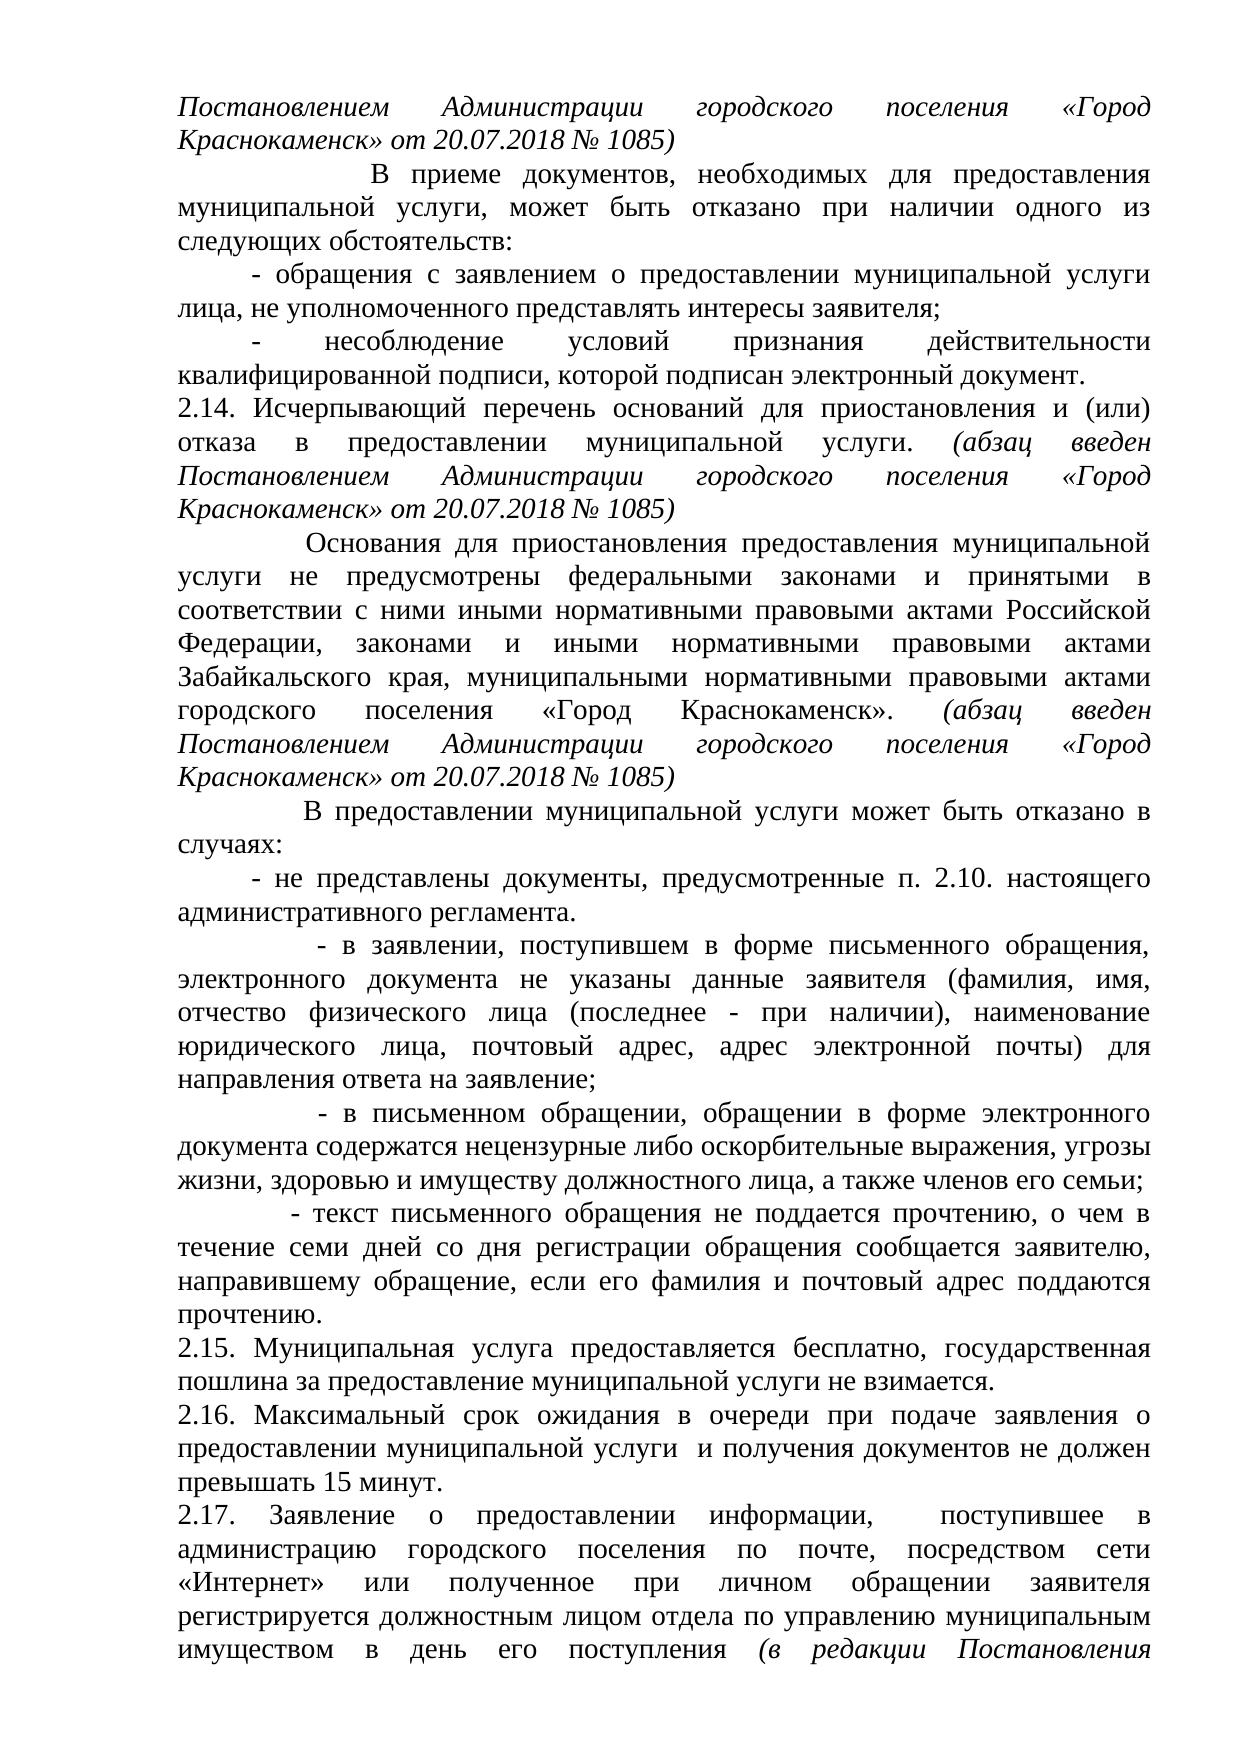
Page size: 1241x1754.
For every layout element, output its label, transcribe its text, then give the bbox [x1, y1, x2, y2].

text - не представлены документы, предусмотренные п. 2.10. настоящего административного регламента. [177, 860, 1152, 927]
subtitle В предоставлении муниципальной услуги может быть отказано в случаях: [177, 793, 1152, 860]
text 2.14. Исчерпывающий перечень оснований для приостановления и (или) отказа в предоставлении муниципальной услуги. (абзац введен Постановлением Администрации городского поселения «Город Краснокаменск» от 20.07.2018 № 1085) [177, 391, 1152, 525]
text - в заявлении, поступившем в форме письменного обращения, электронного документа не указаны данные заявителя (фамилия, имя, отчество физического лица (последнее - при наличии), наименование юридического лица, почтовый адрес, адрес электронной почты) для направления ответа на заявление; [177, 927, 1152, 1095]
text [177, 1497, 1152, 1665]
text - обращения с заявлением о предоставлении муниципальной услуги лица, не уполномоченного представлять интересы заявителя; [177, 256, 1152, 323]
text - текст письменного обращения не поддается прочтению, о чем в течение семи дней со дня регистрации обращения сообщается заявителю, направившему обращение, если его фамилия и почтовый адрес поддаются прочтению. [177, 1196, 1152, 1330]
text Основания для приостановления предоставления муниципальной услуги не предусмотрены федеральными законами и принятыми в соответствии с ними иными нормативными правовыми актами Российской Федерации, законами и иными нормативными правовыми актами Забайкальского края, муниципальными нормативными правовыми актами городского поселения «Город Краснокаменск». (абзац введен Постановлением Администрации городского поселения «Город Краснокаменск» от 20.07.2018 № 1085) [177, 525, 1152, 793]
text 2.16. Максимальный срок ожидания в очереди при подаче заявления о предоставлении муниципальной услуги и получения документов не должен превышать 15 минут. [177, 1397, 1152, 1497]
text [177, 89, 1152, 156]
text 2.15. Муниципальная услуга предоставляется бесплатно, государственная пошлина за предоставление муниципальной услуги не взимается. [177, 1330, 1152, 1397]
text - несоблюдение условий признания действительности квалифицированной подписи, которой подписан электронный документ. [177, 323, 1152, 391]
text В приеме документов, необходимых для предоставления муниципальной услуги, может быть отказано при наличии одного из следующих обстоятельств: [177, 156, 1152, 256]
text - в письменном обращении, обращении в форме электронного документа содержатся нецензурные либо оскорбительные выражения, угрозы жизни, здоровью и имуществу должностного лица, а также членов его семьи; [177, 1095, 1152, 1196]
